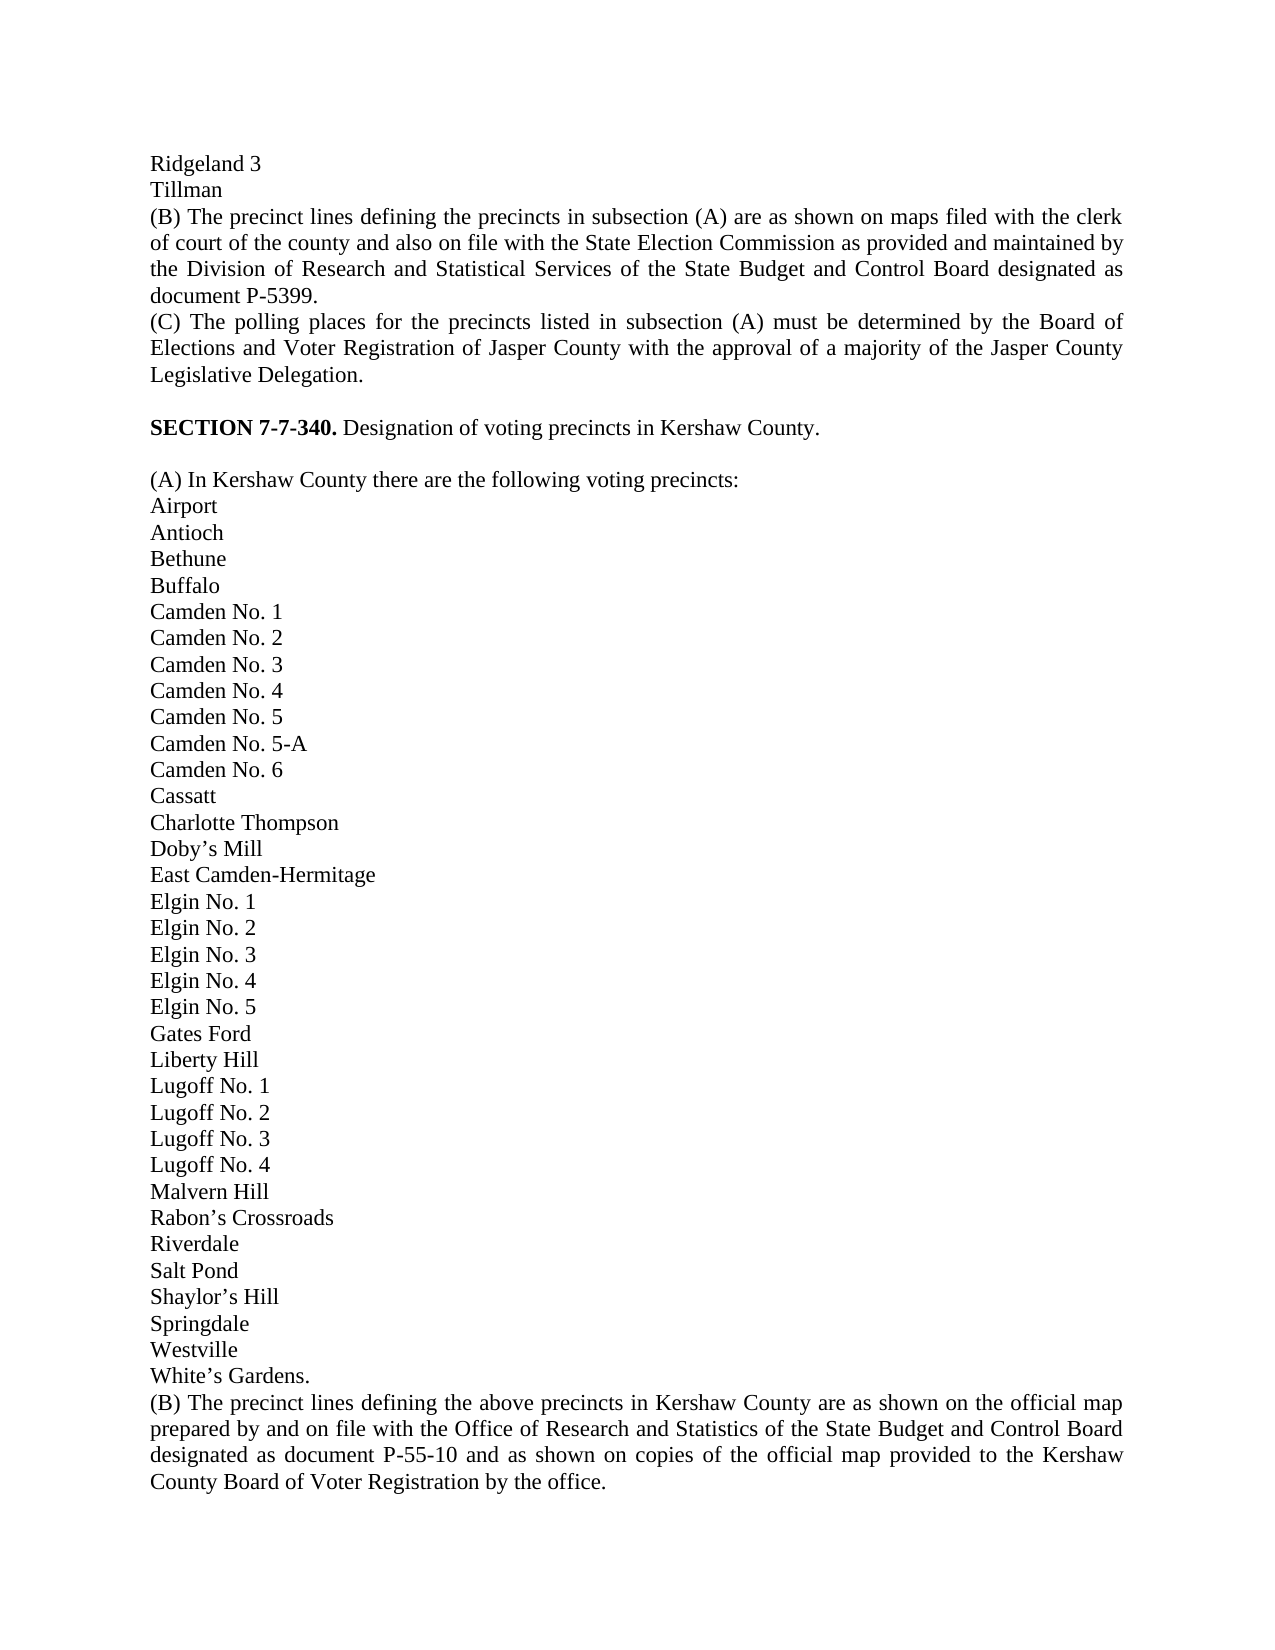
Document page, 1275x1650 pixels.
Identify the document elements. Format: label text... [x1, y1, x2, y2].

text Elgin No. 1 [150, 888, 1125, 914]
text Gates Ford [150, 1020, 1125, 1046]
text Elgin No. 4 [150, 967, 1125, 993]
text Shaylor’s Hill [150, 1283, 1125, 1309]
text Elgin No. 3 [150, 941, 1125, 967]
text Malvern Hill [150, 1178, 1125, 1204]
text Rabon’s Crossroads [150, 1204, 1125, 1231]
text Elgin No. 5 [150, 993, 1125, 1020]
text Bethune [150, 545, 1125, 572]
text Camden No. 4 [150, 677, 1125, 703]
text Elgin No. 2 [150, 914, 1125, 941]
text Charlotte Thompson [150, 809, 1125, 835]
text Airport [150, 493, 1125, 519]
text (C) The polling places for the precincts listed in subsection (A) must be determined by the Board of Elections and Voter Registration of Jasper County with the approval of a majority of the Jasper County Legislative Delegation. [150, 308, 1125, 387]
text SECTION 7-7-340. Designation of voting precincts in Kershaw County. [150, 413, 1125, 440]
text Springdale [150, 1309, 1125, 1336]
text Buffalo [150, 572, 1125, 598]
text Ridgeland 3 [150, 150, 1125, 176]
text (B) The precinct lines defining the above precincts in Kershaw County are as shown on the official map prepared by and on file with the Office of Research and Statistics of the State Budget and Control Board designated as document P-55-10 and as shown on copies of the official map provided to the Kershaw County Board of Voter Registration by the office. [150, 1389, 1125, 1494]
text White’s Gardens. [150, 1362, 1125, 1389]
text Lugoff No. 4 [150, 1151, 1125, 1178]
text Doby’s Mill [150, 835, 1125, 862]
text Camden No. 3 [150, 651, 1125, 677]
text Riverdale [150, 1231, 1125, 1257]
text Camden No. 5-A [150, 730, 1125, 756]
text Camden No. 1 [150, 598, 1125, 624]
text (A) In Kershaw County there are the following voting precincts: [150, 466, 1125, 493]
text Camden No. 5 [150, 703, 1125, 730]
text Camden No. 6 [150, 756, 1125, 782]
text Lugoff No. 1 [150, 1072, 1125, 1099]
text Westville [150, 1336, 1125, 1362]
text Liberty Hill [150, 1046, 1125, 1072]
text Camden No. 2 [150, 624, 1125, 651]
text (B) The precinct lines defining the precincts in subsection (A) are as shown on maps filed with the clerk of court of the county and also on file with the State Election Commission as provided and maintained by the Division of Research and Statistical Services of the State Budget and Control Board designated as document P-5399. [150, 203, 1125, 308]
text Cassatt [150, 782, 1125, 809]
text Tillman [150, 176, 1125, 203]
text Lugoff No. 3 [150, 1125, 1125, 1151]
text Lugoff No. 2 [150, 1099, 1125, 1125]
text Salt Pond [150, 1257, 1125, 1283]
text Antioch [150, 519, 1125, 545]
text East Camden-Hermitage [150, 862, 1125, 888]
